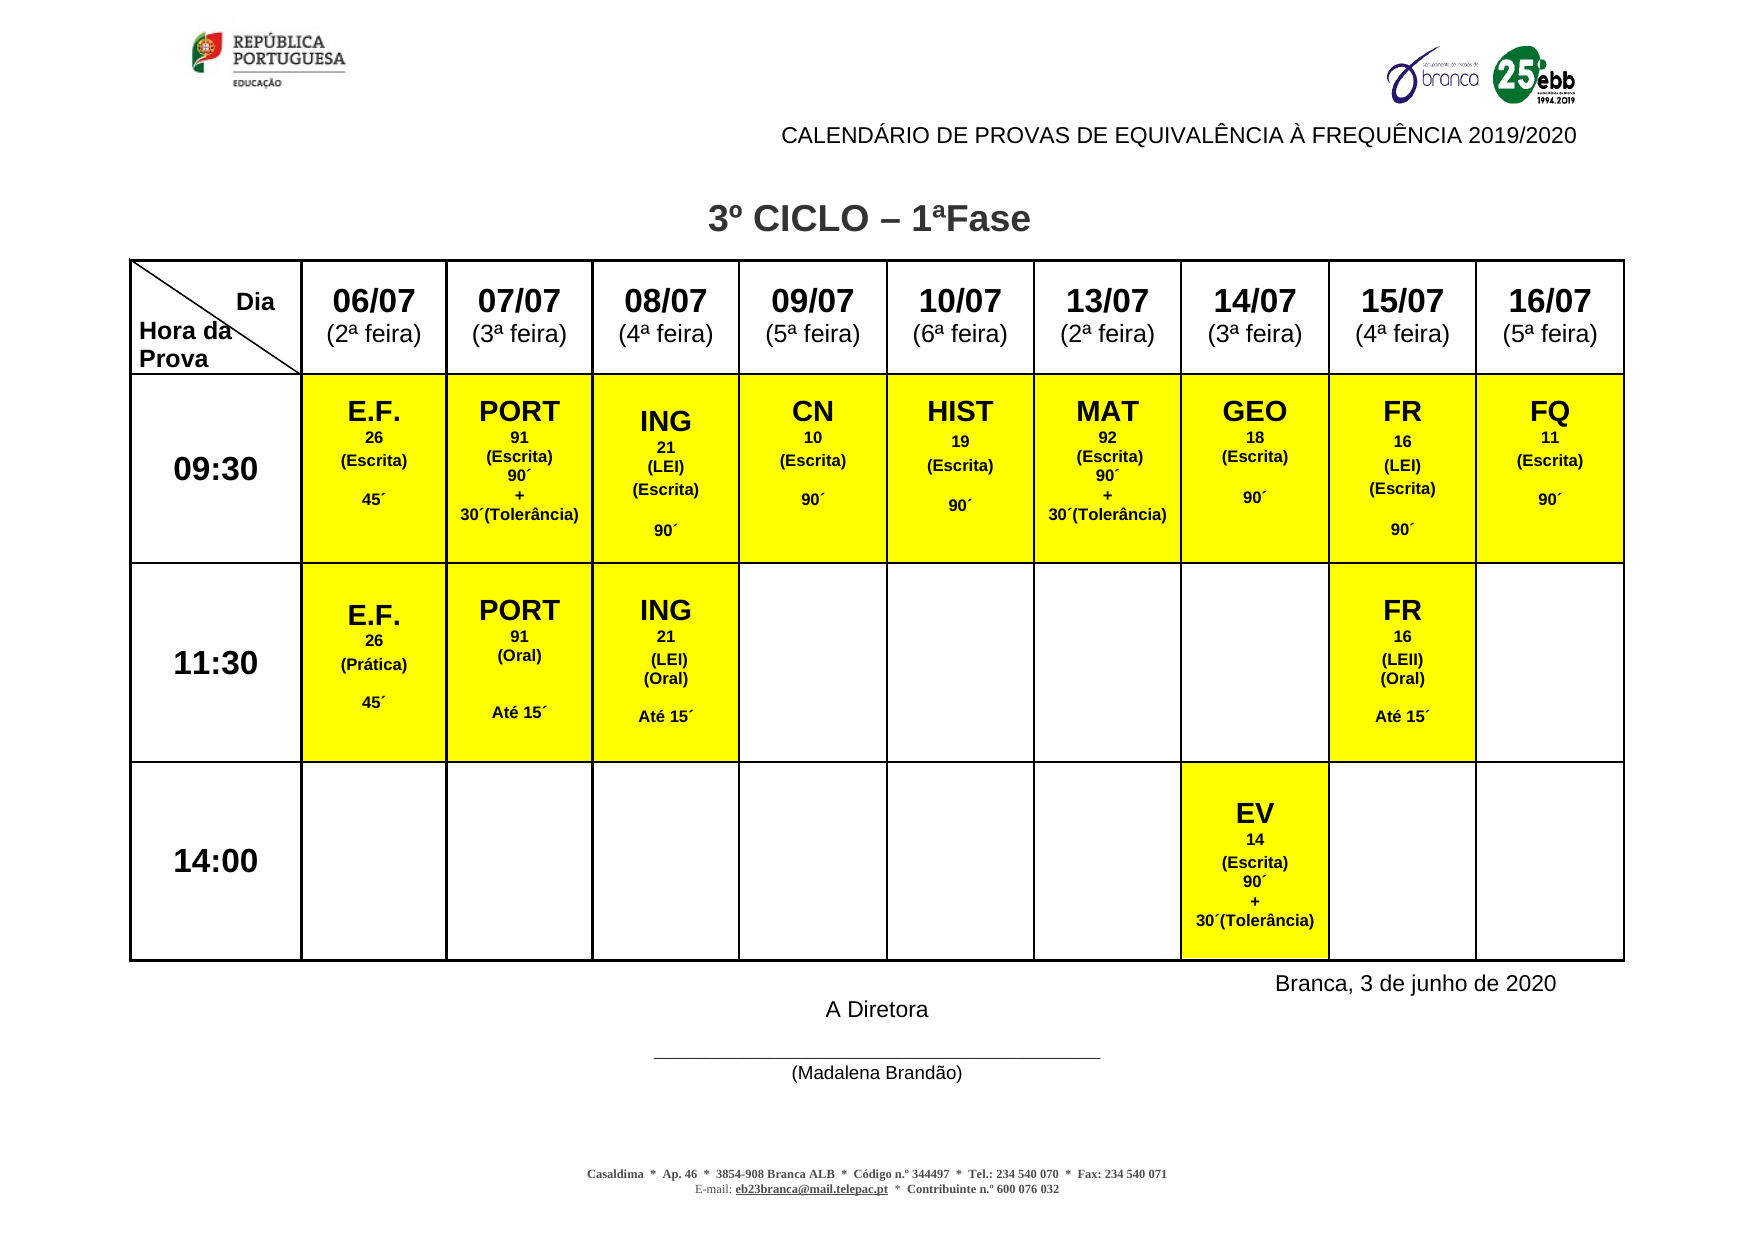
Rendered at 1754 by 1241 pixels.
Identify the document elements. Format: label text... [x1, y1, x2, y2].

text (Madalena Brandão) [177, 1062, 1577, 1083]
table_header 10/07 (6ª feira) [888, 262, 1033, 373]
table_header 08/07 (4ª feira) [594, 262, 738, 373]
table_cell [1477, 763, 1623, 958]
text Branca, 3 de junho de 2020 [266, 970, 1577, 996]
table_header Dia Hora da Prova [137, 262, 300, 372]
table_cell [303, 763, 445, 958]
table_cell [1477, 564, 1623, 761]
table_cell [448, 763, 591, 958]
table_cell 14:00 [132, 763, 300, 958]
table_header 13/07 (2ª feira) [1035, 262, 1180, 373]
table_header 15/07 (4ª feira) [1330, 262, 1475, 373]
table_cell E.F. 26 (Prática) 45´ [303, 564, 445, 761]
table_header 07/07 (3ª feira) [448, 262, 591, 373]
table_cell [740, 564, 886, 761]
table_cell ING 21 (LEI) (Escrita) 90´ [594, 375, 738, 562]
table_cell [1330, 763, 1475, 958]
table_cell PORT 91 (Oral) Até 15´ [448, 564, 591, 761]
table_cell ING 21 (LEI) (Oral) Até 15´ [594, 564, 738, 761]
table_cell GEO 18 (Escrita) 90´ [1182, 375, 1328, 562]
table_cell PORT 91 (Escrita) 90´ + 30´(Tolerância) [448, 375, 591, 562]
text CALENDÁRIO DE PROVAS DE EQUIVALÊNCIA À FREQUÊNCIA 2019/2020 [546, 122, 1577, 148]
table_cell [594, 763, 738, 958]
text 3º CICLO – 1ªFase [162, 196, 1577, 239]
table_header 06/07 (2ª feira) [303, 262, 445, 373]
text ___________________________________ [177, 1035, 1577, 1062]
table_cell [888, 564, 1033, 761]
picture [177, 17, 360, 105]
table_cell CN 10 (Escrita) 90´ [740, 375, 886, 562]
table_cell [740, 763, 886, 958]
table_cell [888, 763, 1033, 958]
table_cell 09:30 [132, 375, 300, 562]
table_cell [1035, 564, 1180, 761]
table_cell [1182, 564, 1328, 761]
table_cell FR 16 (LEII) (Oral) Até 15´ [1330, 564, 1475, 761]
table_header 09/07 (5ª feira) [740, 262, 886, 373]
table_cell E.F. 26 (Escrita) 45´ [303, 375, 445, 562]
table_cell FR 16 (LEI) (Escrita) 90´ [1330, 375, 1475, 562]
table_header 14/07 (3ª feira) [1182, 262, 1328, 373]
table_cell HIST 19 (Escrita) 90´ [888, 375, 1033, 562]
table_cell FQ 11 (Escrita) 90´ [1477, 375, 1623, 562]
table_cell 11:30 [132, 564, 300, 761]
table_cell MAT 92 (Escrita) 90´ + 30´(Tolerância) [1035, 375, 1180, 562]
picture [1384, 45, 1577, 105]
table_header Dia Hora da Prova [132, 263, 295, 373]
text A Diretora [177, 996, 1577, 1023]
table_cell EV 14 (Escrita) 90´ + 30´(Tolerância) [1182, 763, 1328, 958]
table_header 16/07 (5ª feira) [1477, 262, 1623, 373]
table_cell [1035, 763, 1180, 958]
